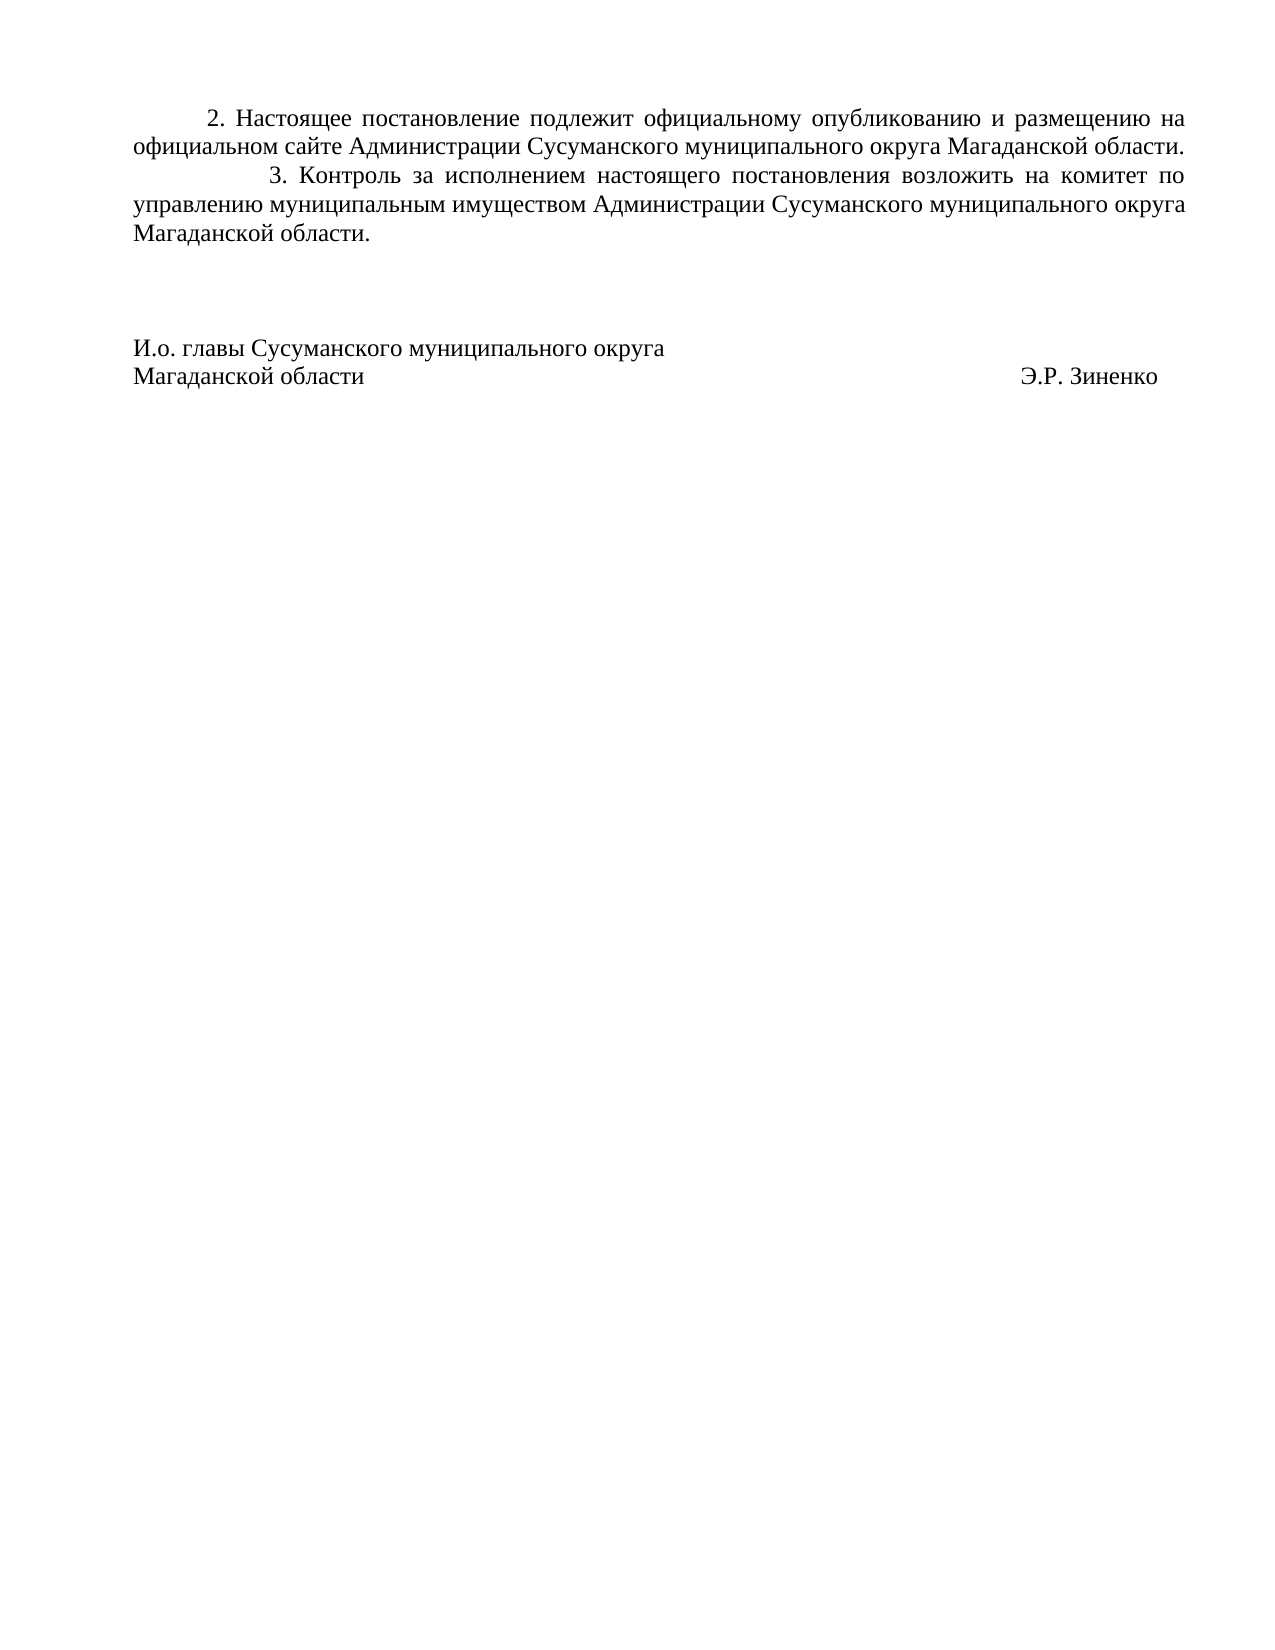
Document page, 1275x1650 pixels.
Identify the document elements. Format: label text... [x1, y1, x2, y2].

text Магаданской области Э.Р. Зиненко [133, 361, 1186, 390]
text И.о. главы Сусуманского муниципального округа [133, 333, 1186, 361]
text 3. Контроль за исполнением настоящего постановления возложить на комитет по управлению муниципальным имуществом Администрации Сусуманского муниципального округа Магаданской области. [133, 160, 1186, 246]
text 2. Настоящее постановление подлежит официальному опубликованию и размещению на официальном сайте Администрации Сусуманского муниципального округа Магаданской области. [133, 103, 1186, 160]
